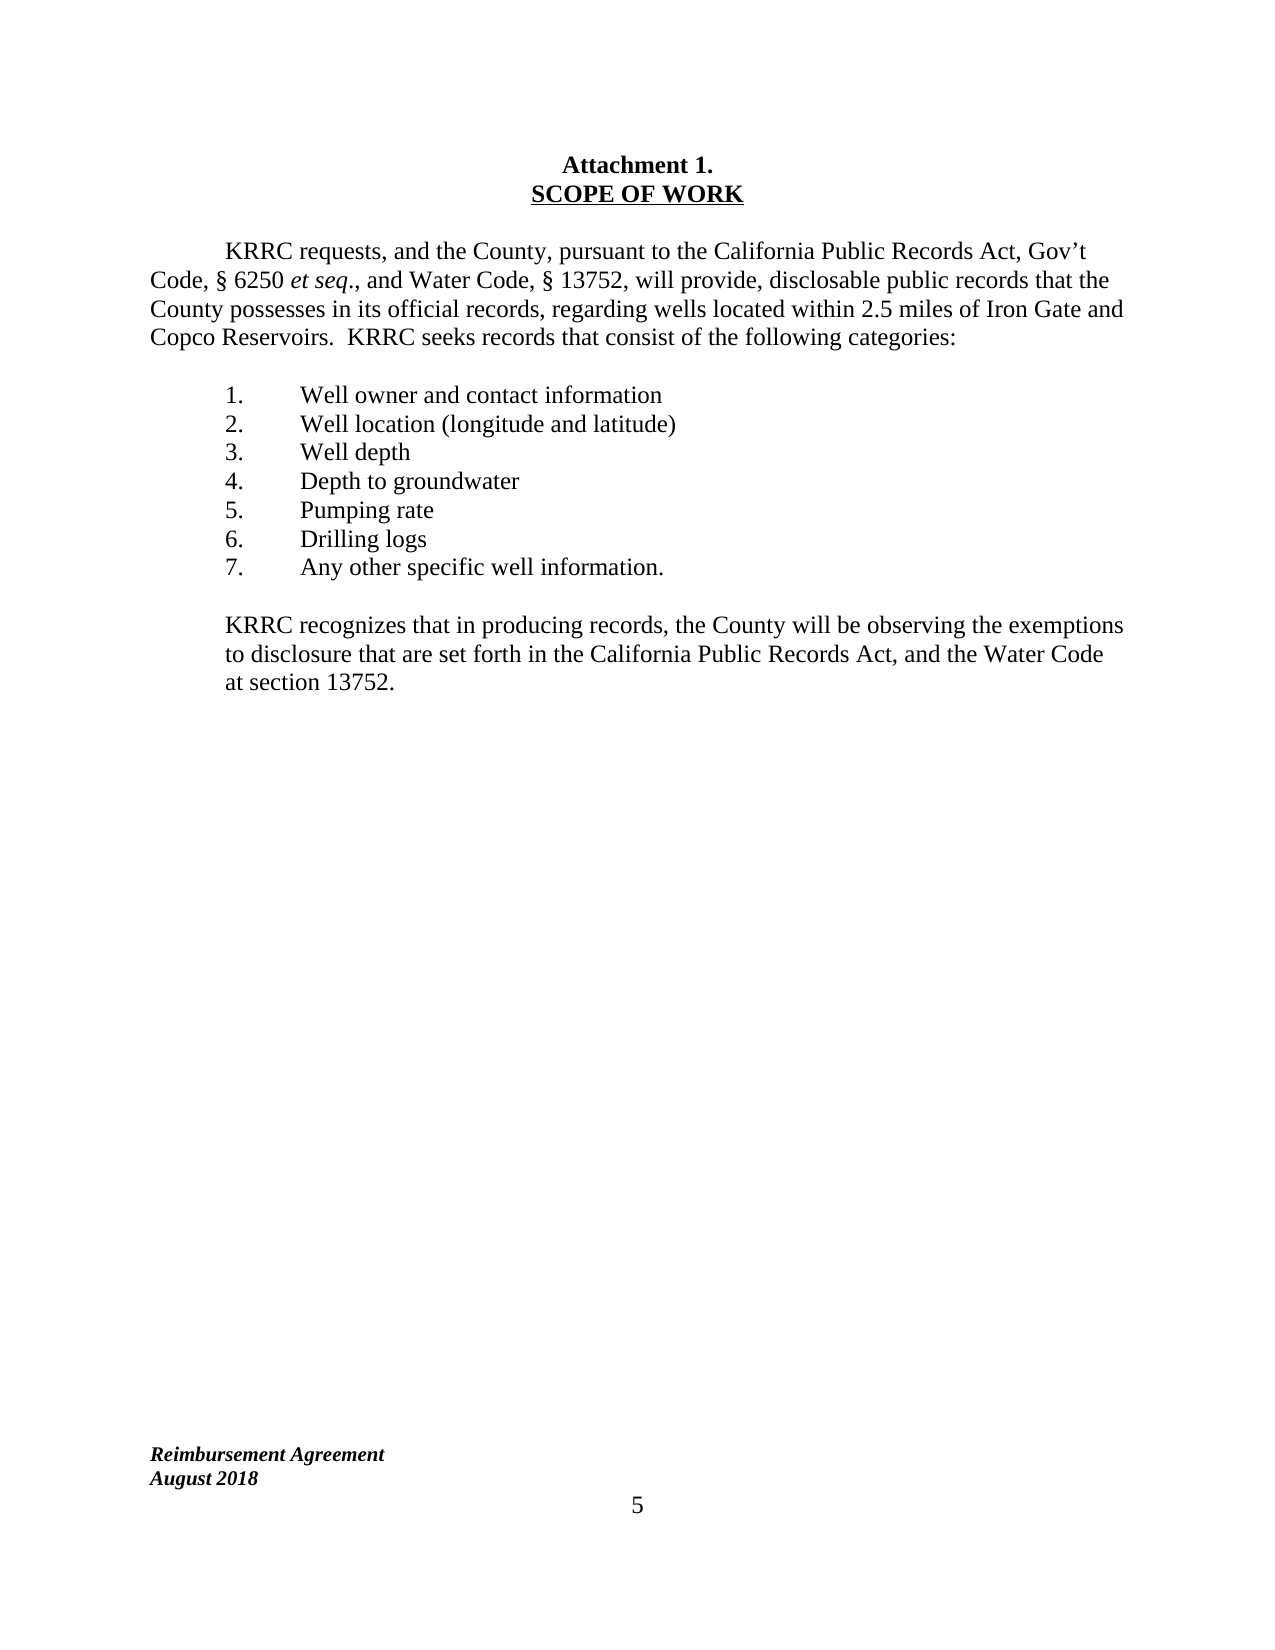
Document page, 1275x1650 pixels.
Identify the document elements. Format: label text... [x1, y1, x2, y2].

text Attachment 1. [150, 150, 1125, 179]
list Well depth [225, 437, 1125, 466]
list Depth to groundwater [225, 466, 1125, 495]
list Well location (longitude and latitude) [225, 409, 1125, 437]
text KRRC recognizes that in producing records, the County will be observing the exemptions to disclosure that are set forth in the California Public Records Act, and the Water Code at section 13752. [225, 610, 1125, 696]
list Well owner and contact information [225, 380, 1125, 409]
list Pumping rate [225, 495, 1125, 524]
text SCOPE OF WORK [150, 179, 1125, 207]
text KRRC requests, and the County, pursuant to the California Public Records Act, Gov’t Code, § 6250 et seq., and Water Code, § 13752, will provide, disclosable public records that the County possesses in its official records, regarding wells located within 2.5 miles of Iron Gate and Copco Reservoirs. KRRC seeks records that consist of the following categories: [150, 236, 1125, 351]
list Drilling logs [225, 524, 1125, 552]
list Any other specific well information. [225, 552, 1125, 581]
